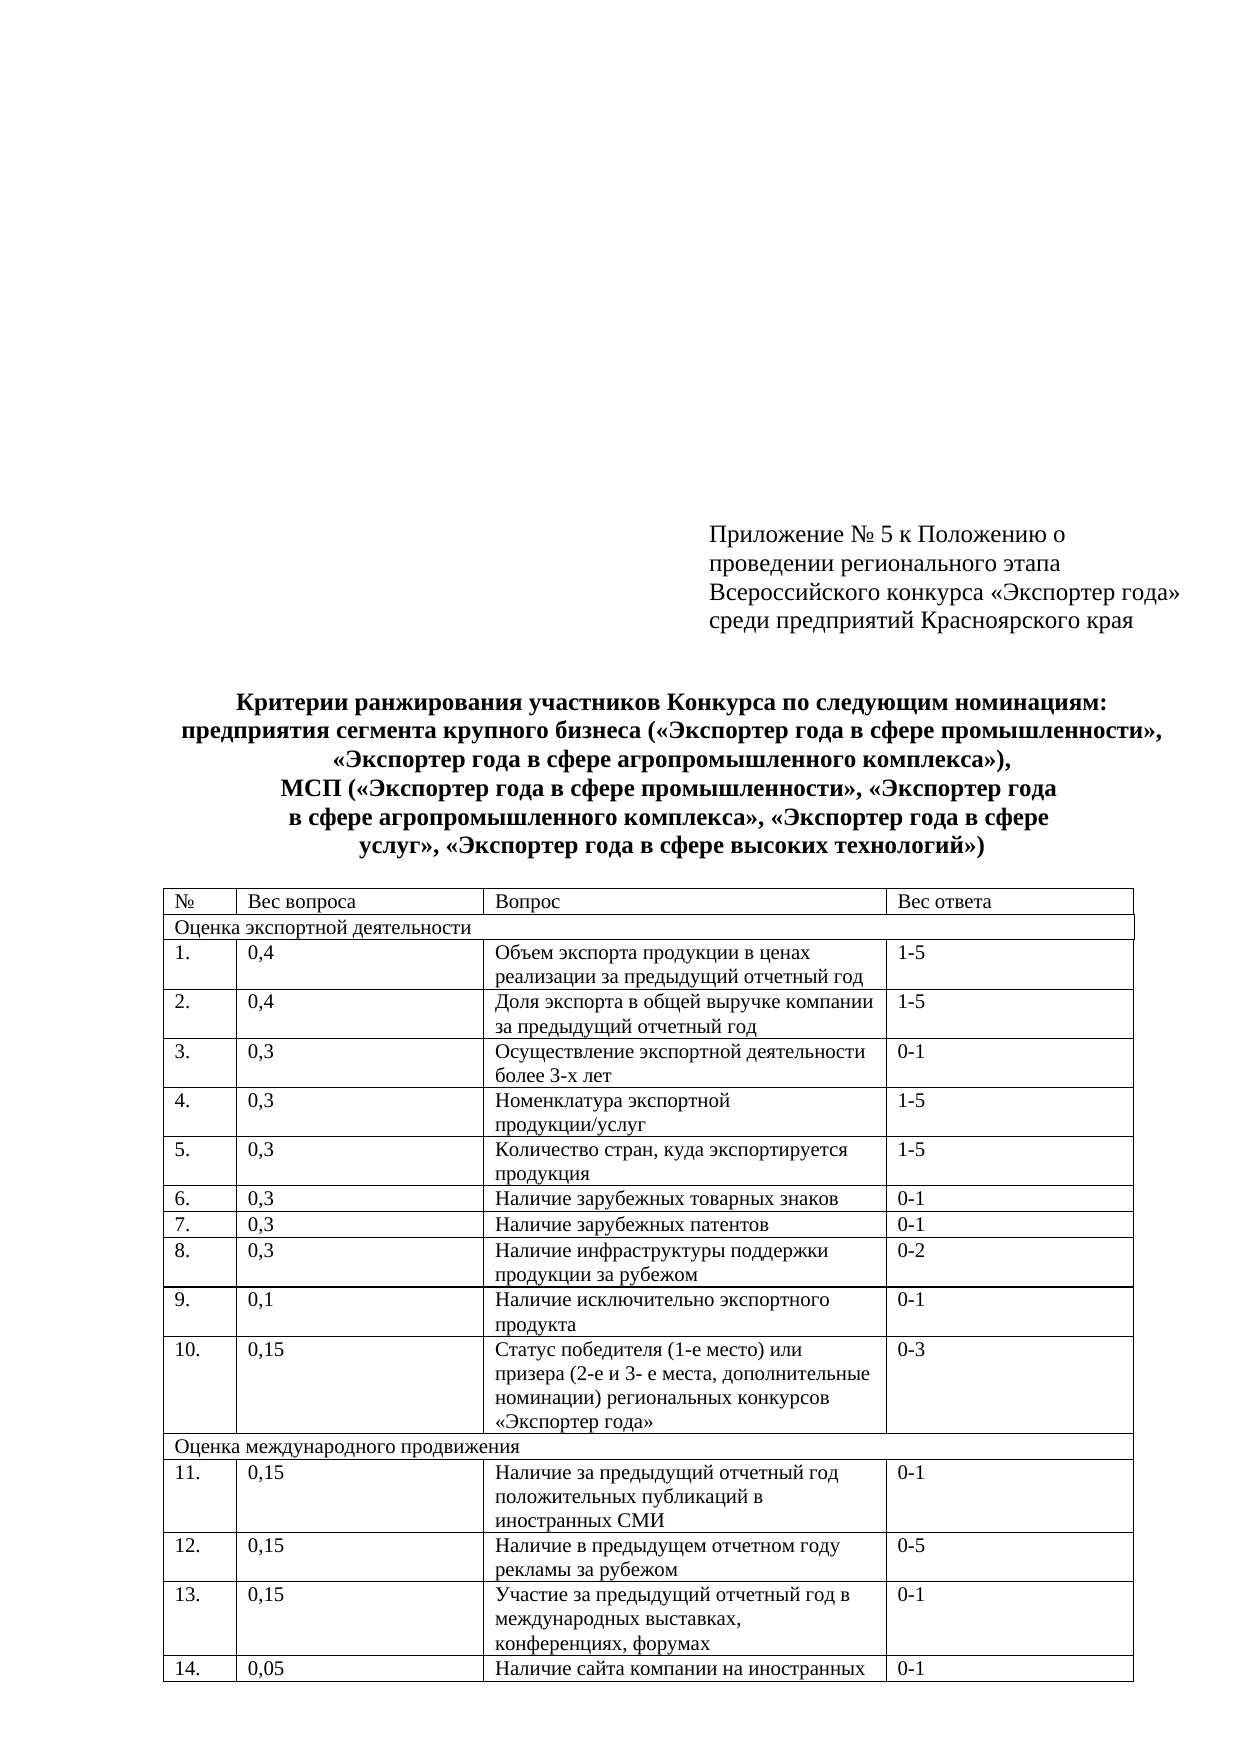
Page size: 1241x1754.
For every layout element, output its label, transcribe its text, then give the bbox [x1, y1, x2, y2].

table_cell Номенклатура экспортной продукции/услуг [484, 1088, 886, 1136]
table_cell 6. [164, 1186, 236, 1211]
table_header Вес вопроса [237, 889, 483, 914]
table_cell 0-3 [887, 1337, 1133, 1433]
table_header № [164, 889, 236, 914]
table_cell Наличие исключительно экспортного продукта [484, 1288, 886, 1336]
table_cell 1-5 [887, 990, 1133, 1038]
table_cell 12. [164, 1533, 236, 1581]
table_cell Участие за предыдущий отчетный год в международных выставках, конференциях, форумах [484, 1582, 886, 1654]
table_cell 0,3 [237, 1039, 483, 1087]
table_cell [484, 1656, 886, 1681]
table_cell 0,3 [237, 1212, 483, 1237]
table_cell 5. [164, 1137, 236, 1185]
table_cell 4. [164, 1088, 236, 1136]
table_cell 0,4 [237, 940, 483, 988]
table_cell Объем экспорта продукции в ценах реализации за предыдущий отчетный год [484, 940, 886, 988]
table_cell 0,3 [237, 1238, 483, 1286]
table_cell 14. [164, 1656, 236, 1681]
table_cell 10. [164, 1337, 236, 1433]
table_cell 0,3 [237, 1186, 483, 1211]
table_cell Наличие зарубежных товарных знаков [484, 1186, 886, 1211]
table_cell 0-2 [887, 1238, 1133, 1286]
table_cell 7. [164, 1212, 236, 1237]
table_cell Осуществление экспортной деятельности более 3-х лет [484, 1039, 886, 1087]
table_cell 3. [164, 1039, 236, 1087]
text предприятия сегмента крупного бизнеса («Экспортер года в сфере промышленности», [162, 716, 1181, 744]
text МСП («Экспортер года в сфере промышленности», «Экспортер года в сфере агропромышленного комплекса», «Экспортер года в сфере услуг», «Экспортер года в сфере высоких технологий») [162, 773, 1181, 859]
table_cell 2. [164, 990, 236, 1038]
table_cell Оценка экспортной деятельности [164, 915, 1134, 939]
table_cell 0,05 [237, 1656, 483, 1681]
table_header Вопрос [484, 889, 886, 914]
table_cell 13. [164, 1582, 236, 1654]
table_cell 0,3 [237, 1088, 483, 1136]
table_cell Статус победителя (1-е место) или призера (2-е и 3- е места, дополнительные номинации) региональных конкурсов «Экспортер года» [484, 1337, 886, 1433]
text Приложение № 5 к Положению о проведении регионального этапа Всероссийского конкурса «Экспортер года» среди предприятий Красноярского края [709, 519, 1181, 634]
table_cell 0,3 [237, 1137, 483, 1185]
table_cell Наличие зарубежных патентов [484, 1212, 886, 1237]
table_cell Оценка международного продвижения [164, 1434, 1133, 1459]
text «Экспортер года в сфере агропромышленного комплекса»), [162, 744, 1181, 773]
table_cell 1. [164, 940, 236, 988]
table_cell 0,15 [237, 1460, 483, 1532]
table_cell Наличие инфраструктуры поддержки продукции за рубежом [484, 1238, 886, 1286]
table_cell 0-5 [887, 1533, 1133, 1581]
table_cell Наличие в предыдущем отчетном году рекламы за рубежом [484, 1533, 886, 1581]
table_cell 0-1 [887, 1288, 1133, 1336]
table_cell 0,4 [237, 990, 483, 1038]
table_cell 0,15 [237, 1582, 483, 1654]
table_header Вес ответа [887, 889, 1133, 914]
table_cell 0-1 [887, 1460, 1133, 1532]
table_cell 0-1 [887, 1582, 1133, 1654]
table_cell 0-1 [887, 1656, 1133, 1681]
table_cell 1-5 [887, 940, 1133, 988]
text Критерии ранжирования участников Конкурса по следующим номинациям: [162, 687, 1181, 716]
table_cell Количество стран, куда экспортируется продукция [484, 1137, 886, 1185]
table_cell 1-5 [887, 1088, 1133, 1136]
table_cell 0,15 [237, 1533, 483, 1581]
table_cell 0,15 [237, 1337, 483, 1433]
table_cell 0-1 [887, 1186, 1133, 1211]
table_cell 0-1 [887, 1212, 1133, 1237]
table_cell Наличие за предыдущий отчетный год положительных публикаций в иностранных СМИ [484, 1460, 886, 1532]
table_cell Доля экспорта в общей выручке компании за предыдущий отчетный год [484, 990, 886, 1038]
table_cell 1-5 [887, 1137, 1133, 1185]
table_cell 0,1 [237, 1288, 483, 1336]
table_cell 9. [164, 1288, 236, 1336]
table_cell 11. [164, 1460, 236, 1532]
table_cell 8. [164, 1238, 236, 1286]
table_cell 0-1 [887, 1039, 1133, 1087]
